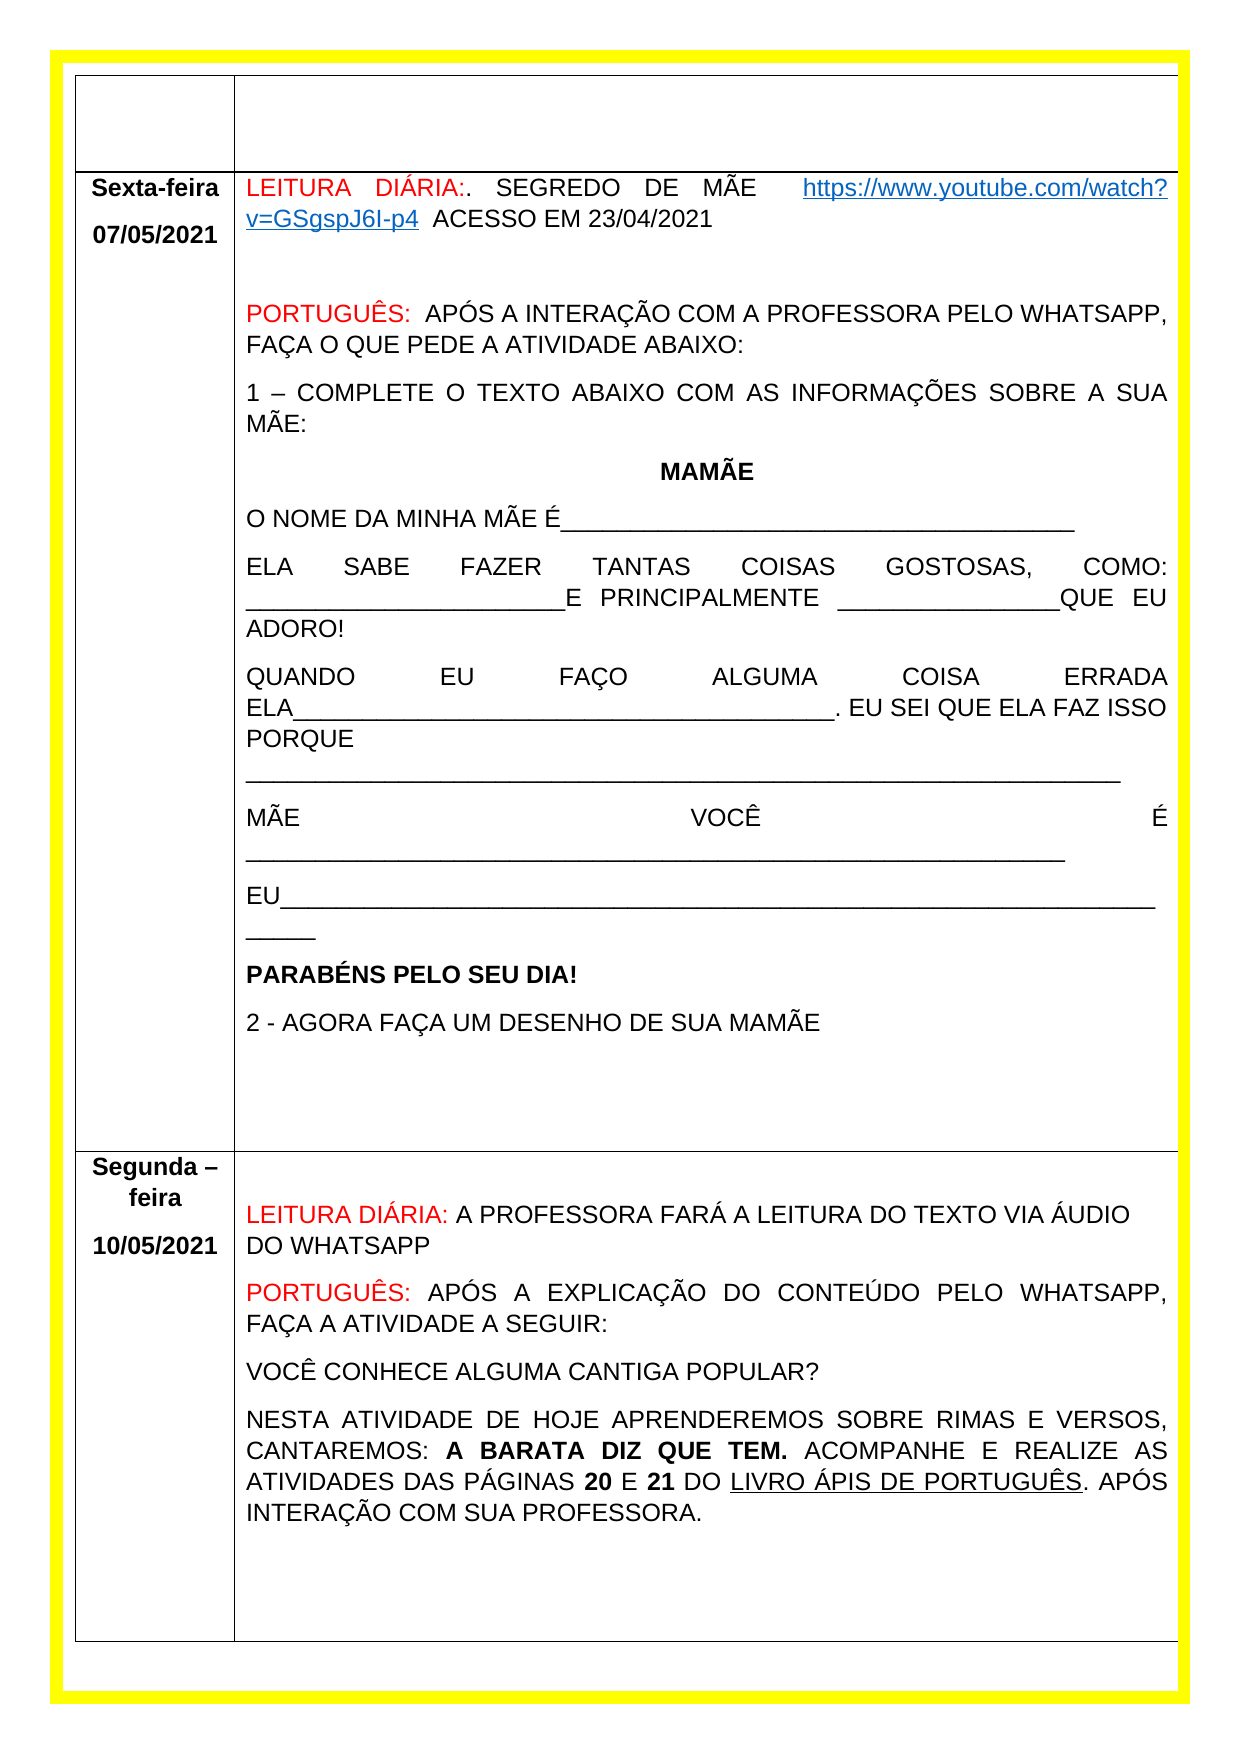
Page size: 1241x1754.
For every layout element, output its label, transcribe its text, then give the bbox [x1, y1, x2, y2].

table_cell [235, 1152, 1178, 1641]
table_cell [235, 76, 1178, 171]
table_cell Sexta-feira 07/05/2021 [76, 173, 234, 1151]
table_cell LEITURA DIÁRIA:. SEGREDO DE MÃE https://www.youtube.com/watch?v=GSgspJ6I-p4 ACESSO EM 23/04/2021 PORTUGUÊS: APÓS A INTERAÇÃO COM A PROFESSORA PELO WHATSAPP, FAÇA O QUE PEDE A ATIVIDADE ABAIXO: 1 – COMPLETE O TEXTO ABAIXO COM AS INFORMAÇÕES SOBRE A SUA MÃE: MAMÃE O NOME DA MINHA MÃE É_____________________________________ ELA SABE FAZER TANTAS COISAS GOSTOSAS, COMO: _______________________E PRINCIPALMENTE ________________QUE EU ADORO! QUANDO EU FAÇO ALGUMA COISA ERRADA ELA_______________________________________. EU SEI QUE ELA FAZ ISSO PORQUE _______________________________________________________________ MÃE VOCÊ É ___________________________________________________________ EU____________________________________________________________________ PARABÉNS PELO SEU DIA! 2 - AGORA FAÇA UM DESENHO DE SUA MAMÃE [235, 173, 1178, 1151]
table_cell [76, 1152, 234, 1641]
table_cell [76, 76, 234, 171]
